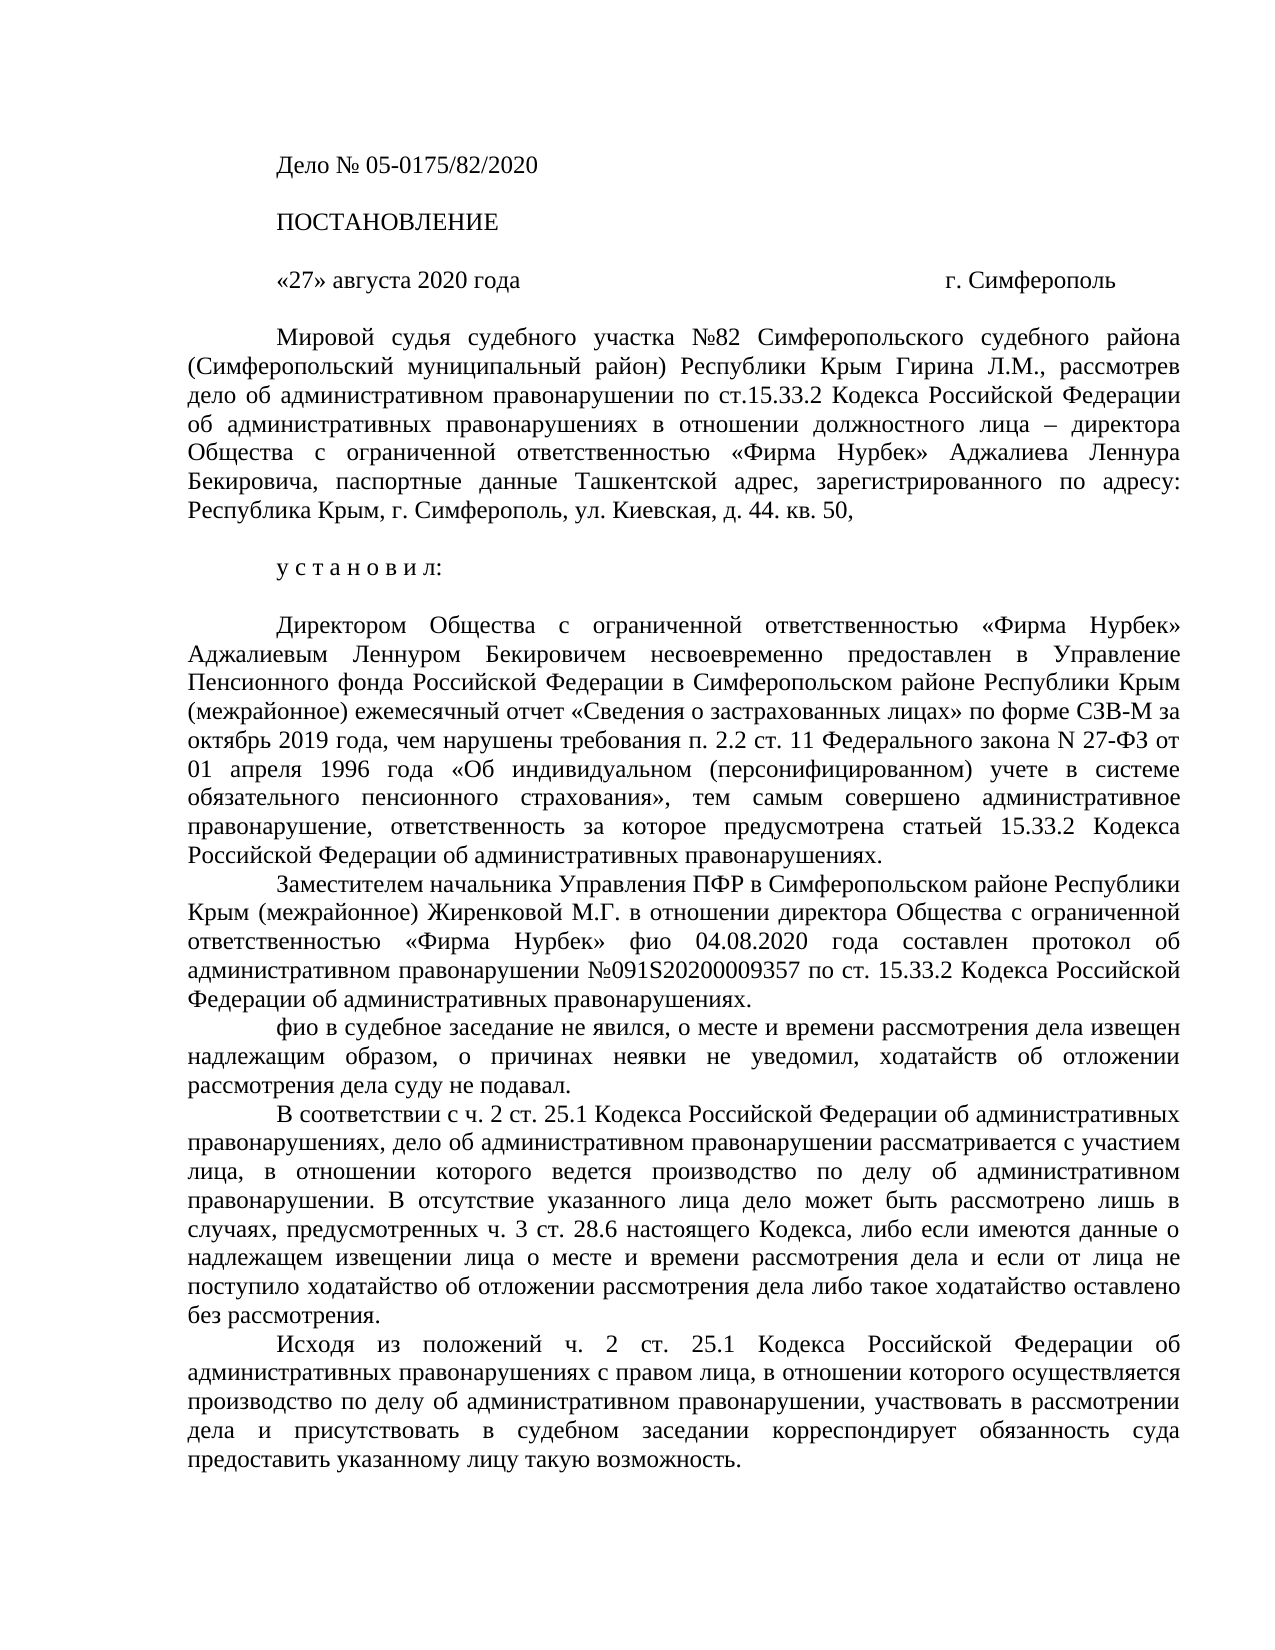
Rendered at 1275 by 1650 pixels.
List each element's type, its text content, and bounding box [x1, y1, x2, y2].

text В соответствии с ч. 2 ст. 25.1 Кодекса Российской Федерации об административных правонарушениях, дело об административном правонарушении рассматривается с участием лица, в отношении которого ведется производство по делу об административном правонарушении. В отсутствие указанного лица дело может быть рассмотрено лишь в случаях, предусмотренных ч. 3 ст. 28.6 настоящего Кодекса, либо если имеются данные о надлежащем извещении лица о месте и времени рассмотрения дела и если от лица не поступило ходатайство об отложении рассмотрения дела либо такое ходатайство оставлено без рассмотрения. [187, 1099, 1181, 1329]
text у с т а н о в и л: [187, 552, 1181, 581]
text Директором Общества с ограниченной ответственностью «Фирма Нурбек» Аджалиевым Леннуром Бекировичем несвоевременно предоставлен в Управление Пенсионного фонда Российской Федерации в Симферопольском районе Республики Крым (межрайонное) ежемесячный отчет «Сведения о застрахованных лицах» по форме СЗВ-М за октябрь 2019 года, чем нарушены требования п. 2.2 ст. 11 Федерального закона N 27-ФЗ от 01 апреля 1996 года «Об индивидуальном (персонифицированном) учете в системе обязательного пенсионного страхования», тем самым совершено административное правонарушение, ответственность за которое предусмотрена статьей 15.33.2 Кодекса Российской Федерации об административных правонарушениях. [187, 610, 1181, 869]
text ПОСТАНОВЛЕНИЕ [187, 207, 1181, 236]
text Дело № 05-0175/82/2020 [187, 150, 1181, 179]
text Исходя из положений ч. 2 ст. 25.1 Кодекса Российской Федерации об административных правонарушениях с правом лица, в отношении которого осуществляется производство по делу об административном правонарушении, участвовать в рассмотрении дела и присутствовать в судебном заседании корреспондирует обязанность суда предоставить указанному лицу такую возможность. [187, 1329, 1181, 1472]
text «27» августа 2020 года г. Симферополь [187, 265, 1181, 294]
text фио в судебное заседание не явился, о месте и времени рассмотрения дела извещен надлежащим образом, о причинах неявки не уведомил, ходатайств об отложении рассмотрения дела суду не подавал. [187, 1012, 1181, 1099]
text Мировой судья судебного участка №82 Симферопольского судебного района (Симферопольский муниципальный район) Республики Крым Гирина Л.М., рассмотрев дело об административном правонарушении по ст.15.33.2 Кодекса Российской Федерации об административных правонарушениях в отношении должностного лица – директора Общества с ограниченной ответственностью «Фирма Нурбек» Аджалиева Леннура Бекировича, паспортные данные Ташкентской адрес, зарегистрированного по адресу: Республика Крым, г. Симферополь, ул. Киевская, д. 44. кв. 50, [187, 322, 1181, 524]
text Заместителем начальника Управления ПФР в Симферопольском районе Республики Крым (межрайонное) Жиренковой М.Г. в отношении директора Общества с ограниченной ответственностью «Фирма Нурбек» фио 04.08.2020 года составлен протокол об административном правонарушении №091S20200009357 по ст. 15.33.2 Кодекса Российской Федерации об административных правонарушениях. [187, 869, 1181, 1012]
